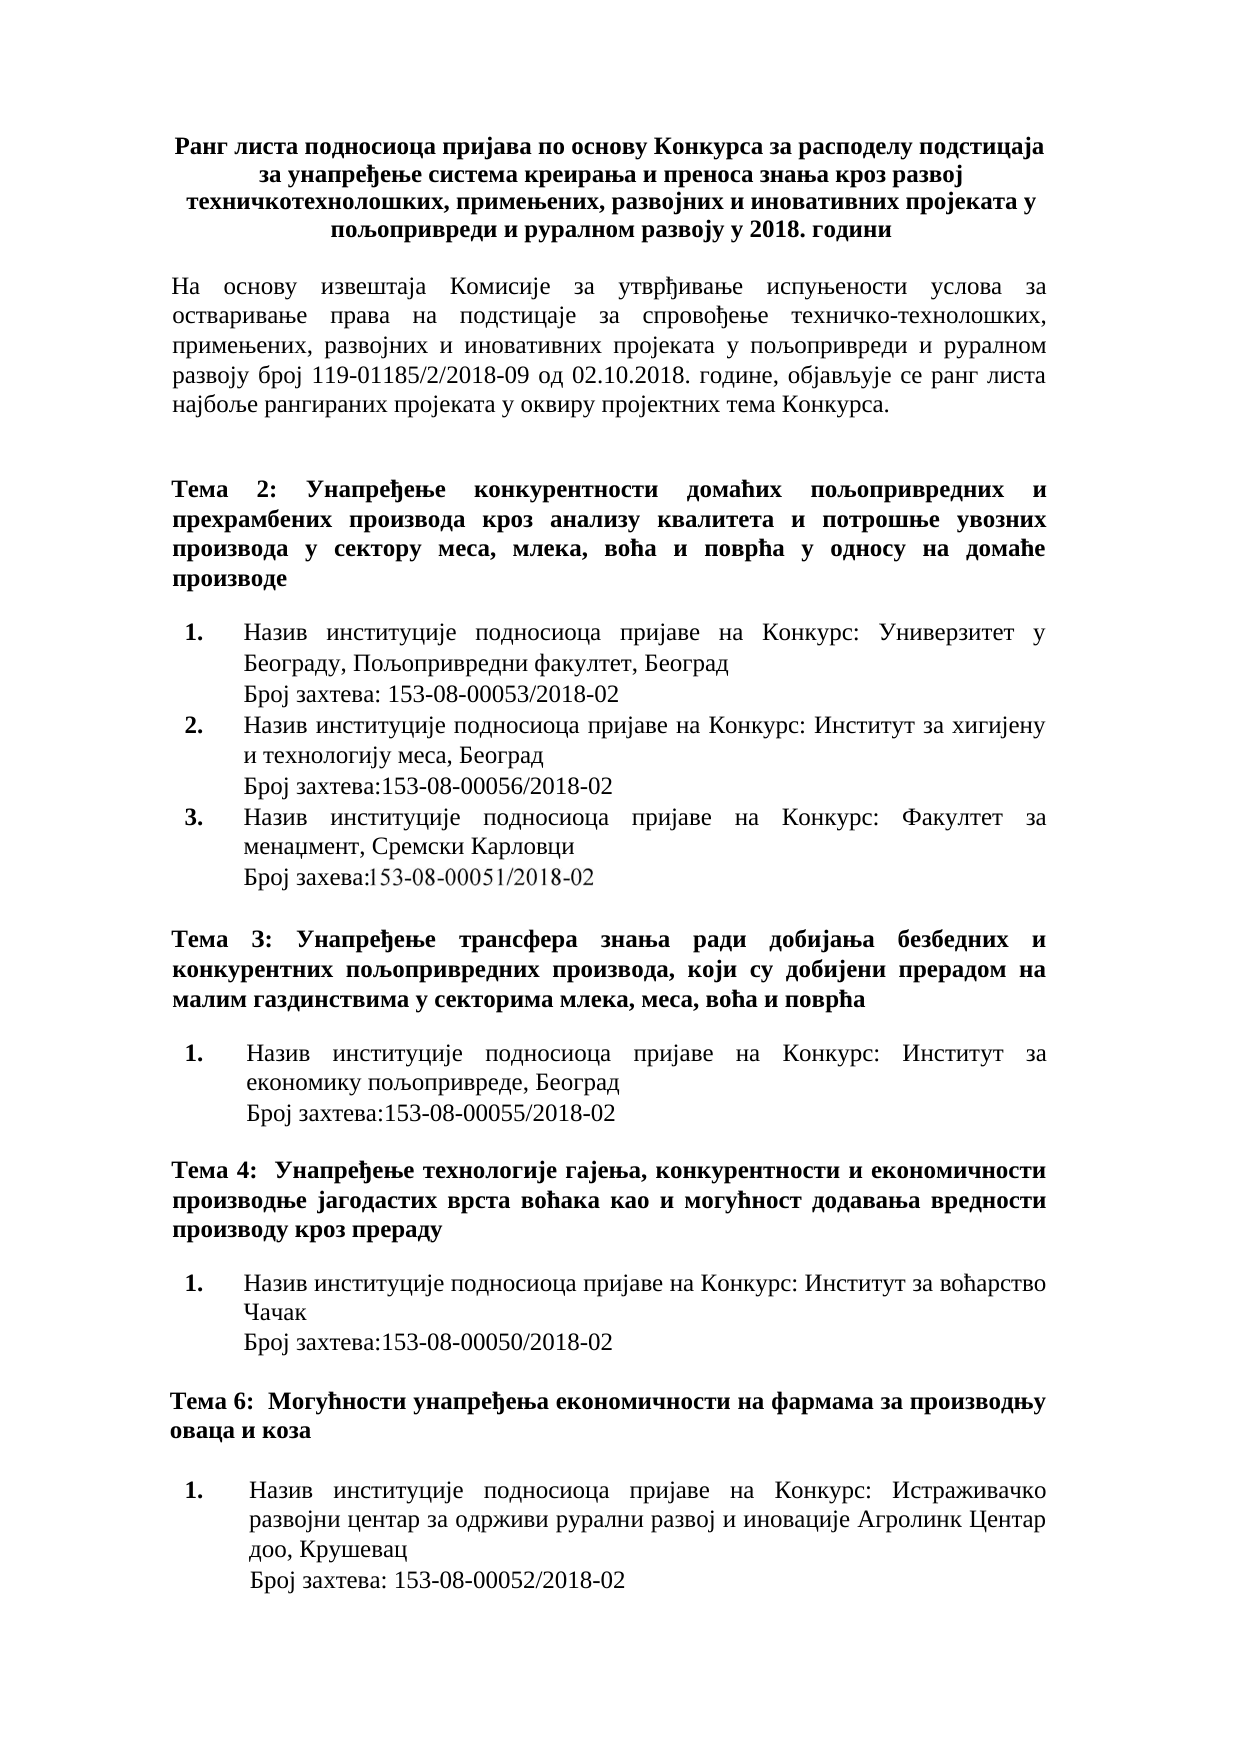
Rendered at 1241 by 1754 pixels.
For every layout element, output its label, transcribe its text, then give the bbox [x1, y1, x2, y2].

list Назив институције подносиоца пријаве на Конкурс: Институт за хигијену и технологију меса, Београд [184, 710, 1047, 768]
text Тема 2: Унапређење конкурентности домаћих пољопривредних и прехрамбених производа кроз анализу квалитета и потрошње увозних производа у сектору меса, млека, воћа и поврћа у односу на домаће производе [171, 474, 1047, 592]
text Број захева: [169, 862, 1047, 891]
text На основу извештаја Комисије за утврђивање испуњености услова за остваривање права на подстицаје за спровођење техничко-технолошких, примењених, развојних и иновативних пројеката у пољопривреди и руралном развоју број 119-01185/2/2018-09 од 02.10.2018. године, објављује се ранг листа најбоље рангираних пројеката у оквиру пројектних тема Конкурса. [171, 271, 1047, 418]
picture [370, 867, 594, 886]
text Број захтева: 153-08-00053/2018-02 [243, 679, 1047, 708]
text Тема 4: Унапређење технологије гајења, конкурентности и економичности производње јагодастих врста воћака као и могућност додавања вредности производу кроз прераду [171, 1155, 1047, 1243]
list Назив институције подносиоца пријаве на Конкурс: Истраживачко развојни центар за одрживи рурални развој и иновације Агролинк Центар доо, Крушевац [184, 1475, 1047, 1563]
list Назив институције подносиоца пријаве на Конкурс: Универзитет у Београду, Пољопривредни факултет, Београд [184, 617, 1047, 677]
text Број захтева: 153-08-00052/2018-02 [172, 1565, 1047, 1594]
text Број захтева:153-08-00055/2018-02 [175, 1098, 1047, 1127]
list Број захтева:153-08-00050/2018-02 [169, 1327, 1047, 1356]
text Ранг листа подносиоца пријава по основу Конкурса за расподелу подстицаја за унапређење система креирања и преноса знања кроз развој техничкотехнолошких, примењених, развојних и иновативних пројеката у пољопривреди и руралном развоју у 2018. години [169, 133, 1049, 242]
list Назив институције подносиоца пријаве на Конкурс: Институт за економику пољопривреде, Београд [184, 1038, 1047, 1096]
text Тема З: Унапређење трансфера знања ради добијања безбедних и конкурентних пољопривредних производа, који су добијени прерадом на малим газдинствима у секторима млека, меса, воћа и поврћа [171, 924, 1047, 1012]
list Тема 6: Могућности унапређења економичности на фармама за производњу оваца и коза [169, 1386, 1047, 1444]
list Назив институције подносиоца пријаве на Конкурс: Факултет за менаџмент, Сремски Карловци [184, 802, 1047, 860]
text Број захтева:153-08-00056/2018-02 [172, 771, 1047, 799]
list Назив институције подносиоца пријаве на Конкурс: Институт за воћарство Чачак [184, 1268, 1047, 1326]
